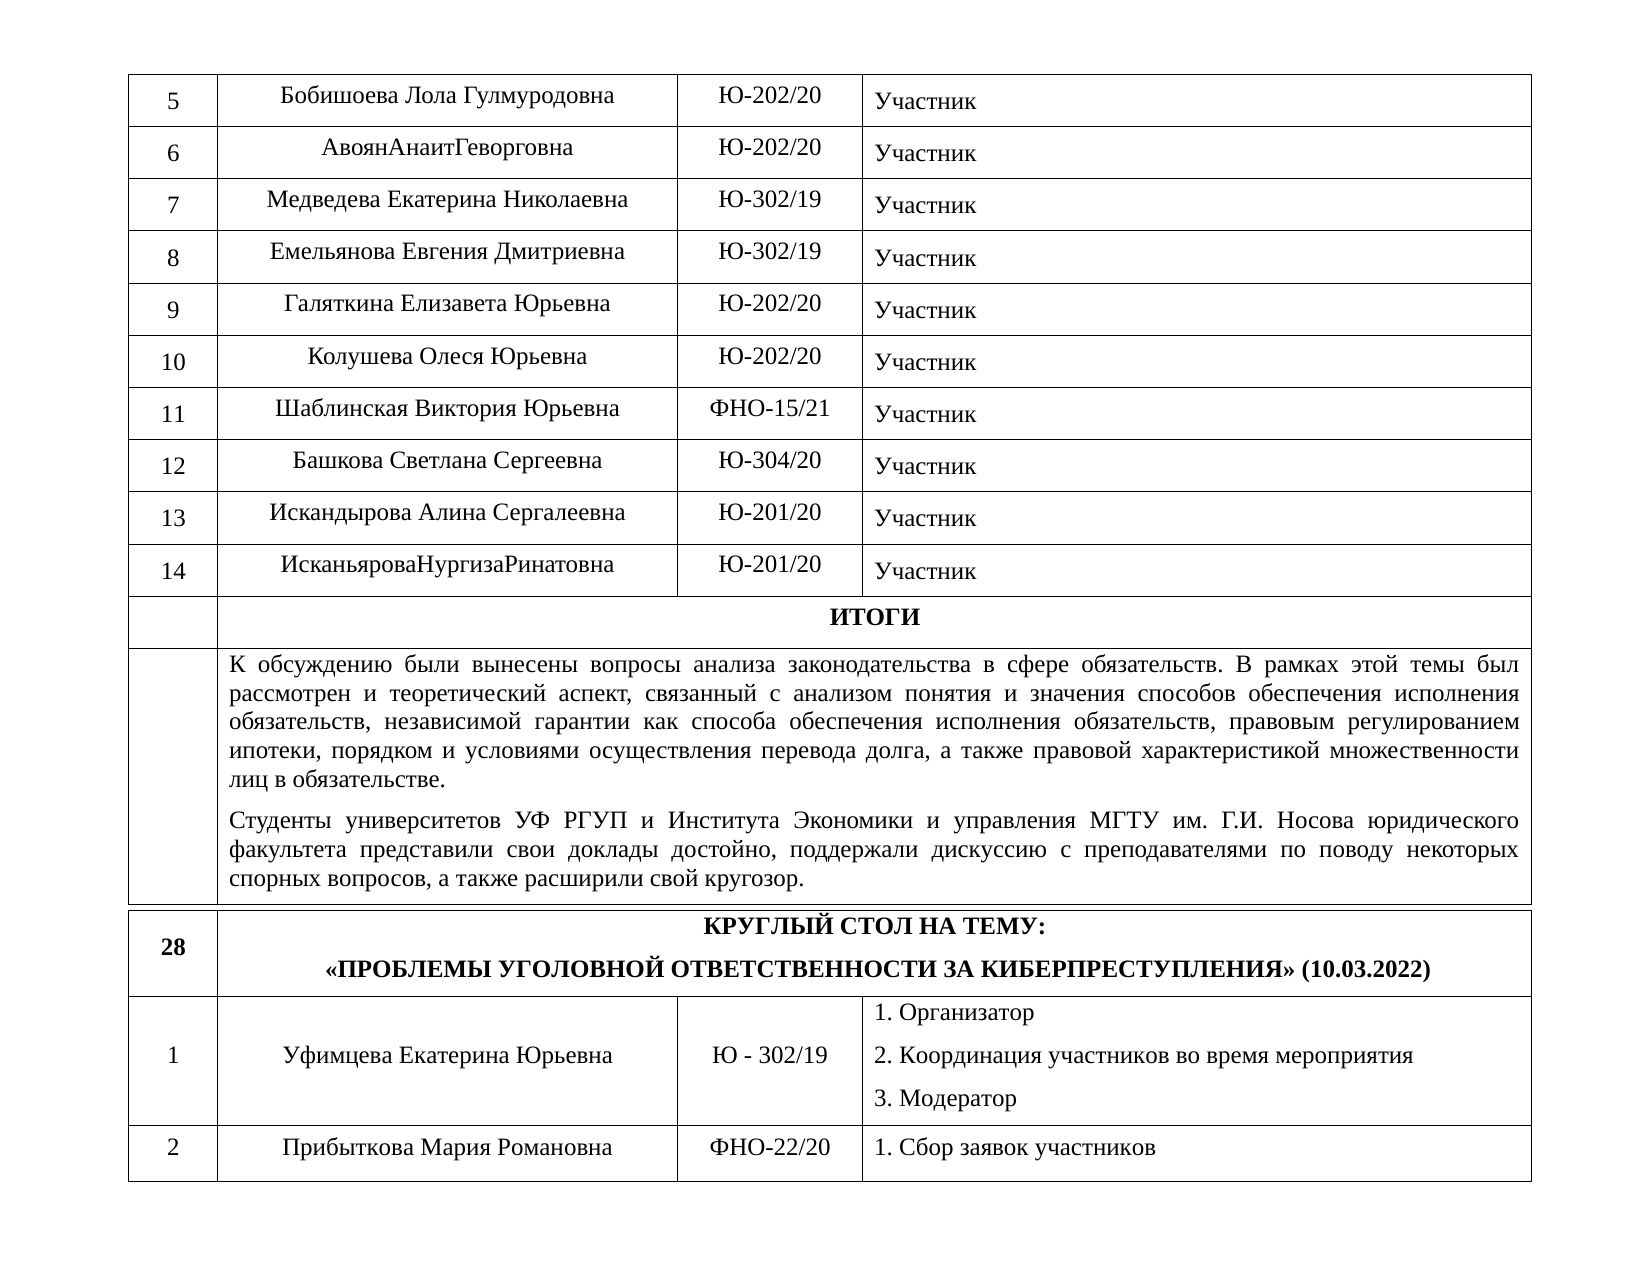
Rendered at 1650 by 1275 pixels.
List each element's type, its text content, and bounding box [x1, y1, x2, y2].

table_cell Медведева Екатерина Николаевна [218, 179, 677, 230]
table_cell Участник [863, 231, 1531, 283]
table_cell Шаблинская Виктория Юрьевна [218, 388, 677, 439]
table_cell Ю-304/20 [678, 440, 862, 491]
table_cell Участник [863, 545, 1531, 596]
table_cell 9 [129, 284, 217, 335]
table_cell 13 [129, 492, 217, 543]
table_cell АвоянАнаитГеворговна [218, 127, 677, 178]
table_cell ИТОГИ [218, 597, 1531, 648]
table_cell Ю-202/20 [678, 284, 862, 335]
table_cell 1. Организатор 2. Координация участников во время мероприятия 3. Модератор [863, 997, 1531, 1125]
table_cell [129, 649, 217, 904]
table_cell Уфимцева Екатерина Юрьевна [218, 997, 677, 1125]
table_cell 11 [129, 388, 217, 439]
table_header 28 [129, 911, 217, 996]
table_cell Ю-302/19 [678, 179, 862, 230]
table_cell Участник [863, 75, 1531, 126]
table_cell 12 [129, 440, 217, 491]
table_cell Ю-201/20 [678, 545, 862, 596]
table_cell Емельянова Евгения Дмитриевна [218, 231, 677, 283]
table_cell Ю-202/20 [678, 75, 862, 126]
table_cell 8 [129, 231, 217, 283]
table_cell Башкова Светлана Сергеевна [218, 440, 677, 491]
table_cell 6 [129, 127, 217, 178]
table_cell ИсканьяроваНургизаРинатовна [218, 545, 677, 596]
table_cell Ю-201/20 [678, 492, 862, 543]
table_cell Галяткина Елизавета Юрьевна [218, 284, 677, 335]
table_cell ФНО-15/21 [678, 388, 862, 439]
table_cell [863, 1126, 1531, 1181]
table_cell Участник [863, 336, 1531, 387]
table_cell Участник [863, 179, 1531, 230]
table_cell Участник [863, 492, 1531, 543]
table_cell 7 [129, 179, 217, 230]
table_cell Бобишоева Лола Гулмуродовна [218, 75, 677, 126]
table_cell 1 [129, 997, 217, 1125]
table_cell Колушева Олеся Юрьевна [218, 336, 677, 387]
table_cell К обсуждению были вынесены вопросы анализа законодательства в сфере обязательств. В рамках этой темы был рассмотрен и теоретический аспект, связанный с анализом понятия и значения способов обеспечения исполнения обязательств, независимой гарантии как способа обеспечения исполнения обязательств, правовым регулированием ипотеки, порядком и условиями осуществления перевода долга, а также правовой характеристикой множественности лиц в обязательстве. Студенты университетов УФ РГУП и Института Экономики и управления МГТУ им. Г.И. Носова юридического факультета представили свои доклады достойно, поддержали дискуссию с преподавателями по поводу некоторых спорных вопросов, а также расширили свой кругозор. [218, 649, 1531, 904]
table_cell Ю-302/19 [678, 231, 862, 283]
table_cell Участник [863, 440, 1531, 491]
table_cell Ю-202/20 [678, 336, 862, 387]
table_header КРУГЛЫЙ СТОЛ на тему: «Проблемы уголовной ответственности за киберпреступления» (10.03.2022) [218, 911, 1531, 996]
table_cell 10 [129, 336, 217, 387]
table_cell [129, 597, 217, 648]
table_cell Ю-202/20 [678, 127, 862, 178]
table_cell Ю - 302/19 [678, 997, 862, 1125]
table_cell 14 [129, 545, 217, 596]
table_cell Участник [863, 284, 1531, 335]
table_cell ФНО-22/20 [678, 1126, 862, 1181]
table_cell 5 [129, 75, 217, 126]
table_cell Участник [863, 127, 1531, 178]
table_cell Участник [863, 388, 1531, 439]
table_cell 2 [129, 1126, 217, 1181]
table_cell Искандырова Алина Сергалеевна [218, 492, 677, 543]
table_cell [218, 1126, 677, 1181]
